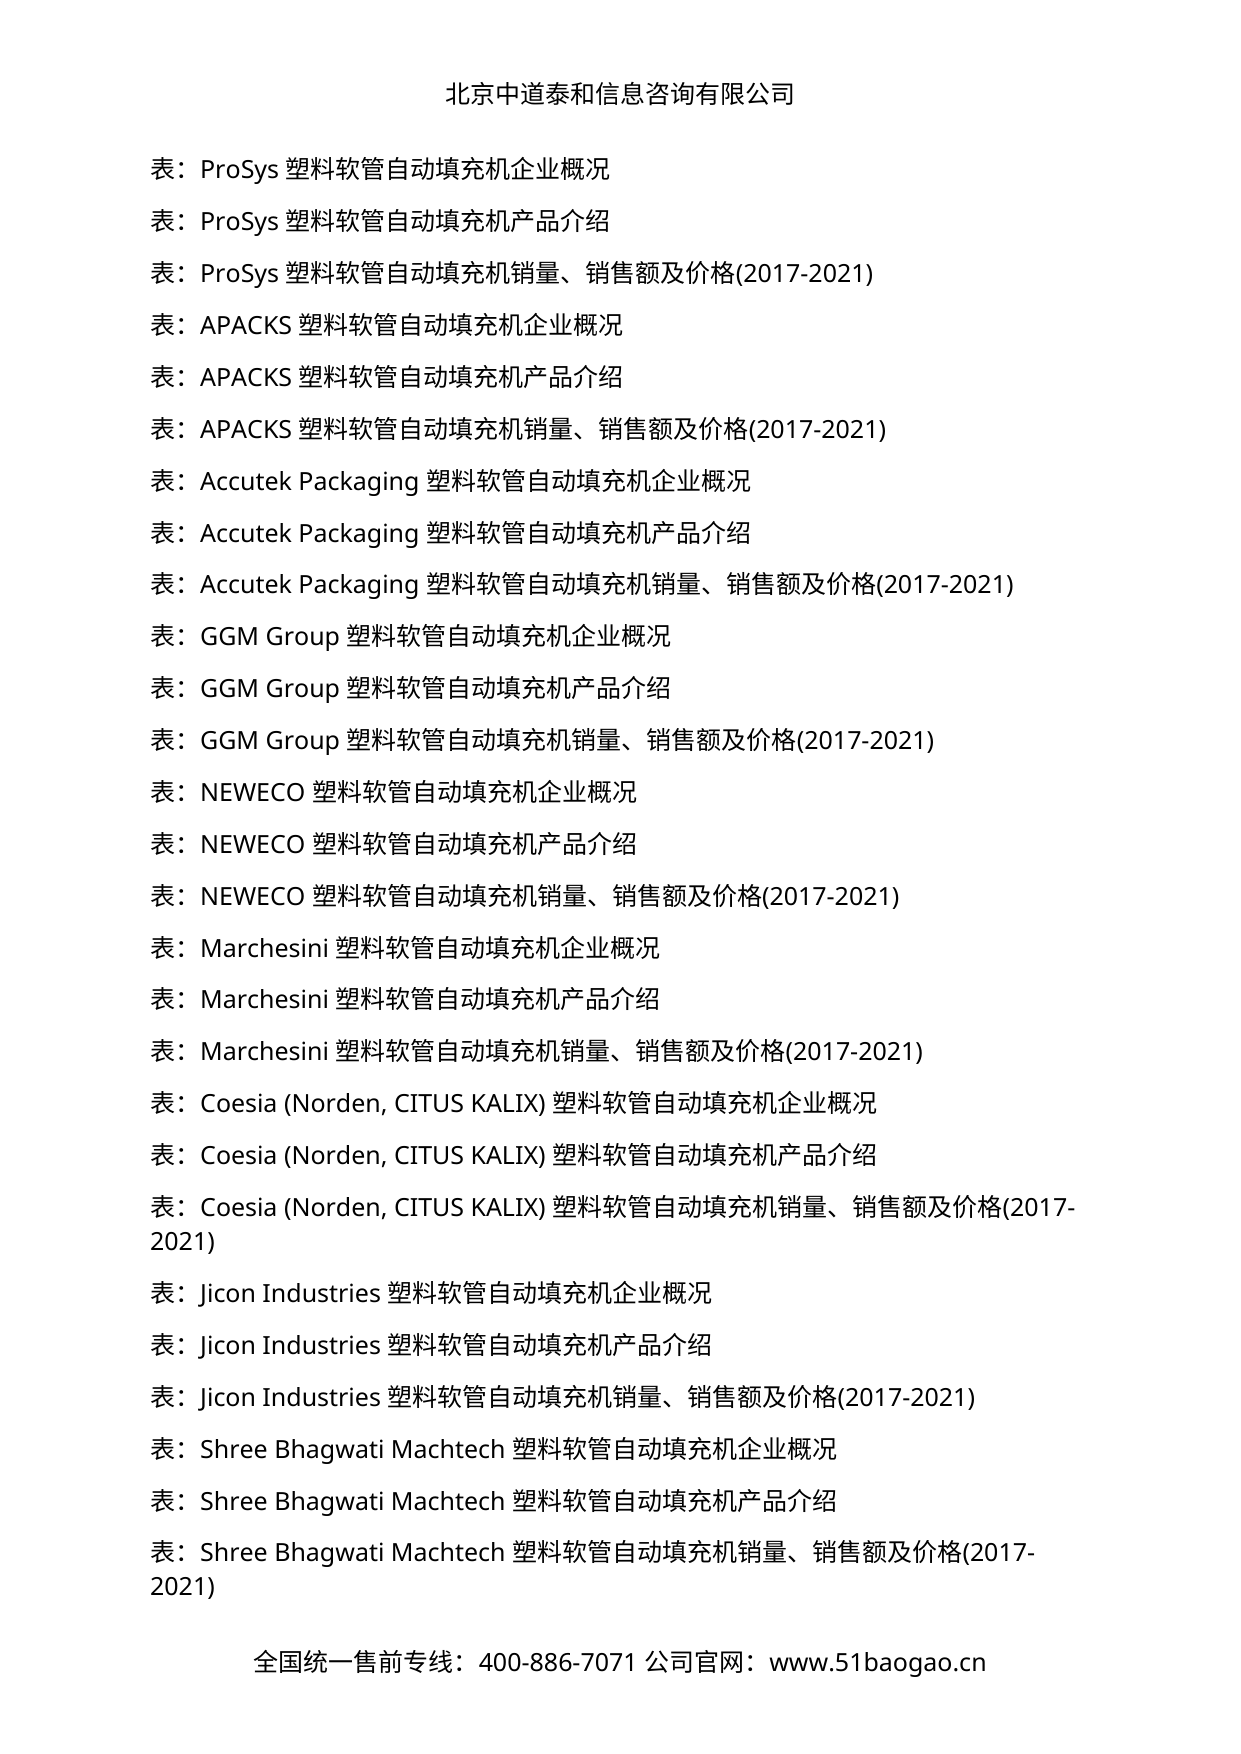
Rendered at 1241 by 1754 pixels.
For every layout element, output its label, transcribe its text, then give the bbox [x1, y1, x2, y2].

text 表：GGM Group 塑料软管自动填充机企业概况 [150, 617, 1090, 653]
text 表：ProSys 塑料软管自动填充机销量、销售额及价格(2017-2021) [150, 254, 1090, 290]
text 表：Shree Bhagwati Machtech 塑料软管自动填充机销量、销售额及价格(2017-2021) [150, 1533, 1090, 1603]
text 表：Coesia (Norden, CITUS KALIX) 塑料软管自动填充机产品介绍 [150, 1136, 1090, 1172]
text 表：GGM Group 塑料软管自动填充机销量、销售额及价格(2017-2021) [150, 721, 1090, 757]
text 表：Marchesini 塑料软管自动填充机销量、销售额及价格(2017-2021) [150, 1032, 1090, 1068]
text 表：Accutek Packaging 塑料软管自动填充机销量、销售额及价格(2017-2021) [150, 565, 1090, 601]
text 表：Accutek Packaging 塑料软管自动填充机企业概况 [150, 461, 1090, 497]
text 表：APACKS 塑料软管自动填充机产品介绍 [150, 357, 1090, 394]
text 表：Shree Bhagwati Machtech 塑料软管自动填充机产品介绍 [150, 1481, 1090, 1517]
text 表：NEWECO 塑料软管自动填充机企业概况 [150, 772, 1090, 809]
text 表：Coesia (Norden, CITUS KALIX) 塑料软管自动填充机企业概况 [150, 1084, 1090, 1120]
text 表：Marchesini 塑料软管自动填充机产品介绍 [150, 980, 1090, 1016]
text 表：Accutek Packaging 塑料软管自动填充机产品介绍 [150, 513, 1090, 549]
text 表：Jicon Industries 塑料软管自动填充机产品介绍 [150, 1325, 1090, 1362]
text 表：Jicon Industries 塑料软管自动填充机企业概况 [150, 1273, 1090, 1310]
text 表：ProSys 塑料软管自动填充机企业概况 [150, 150, 1090, 186]
text 表：APACKS 塑料软管自动填充机销量、销售额及价格(2017-2021) [150, 409, 1090, 446]
text 表：Jicon Industries 塑料软管自动填充机销量、销售额及价格(2017-2021) [150, 1377, 1090, 1413]
text 表：APACKS 塑料软管自动填充机企业概况 [150, 306, 1090, 342]
text 表：GGM Group 塑料软管自动填充机产品介绍 [150, 669, 1090, 705]
text 表：NEWECO 塑料软管自动填充机销量、销售额及价格(2017-2021) [150, 876, 1090, 912]
text 表：NEWECO 塑料软管自动填充机产品介绍 [150, 824, 1090, 861]
text 表：Marchesini 塑料软管自动填充机企业概况 [150, 928, 1090, 964]
text 表：Shree Bhagwati Machtech 塑料软管自动填充机企业概况 [150, 1429, 1090, 1465]
text 表：ProSys 塑料软管自动填充机产品介绍 [150, 202, 1090, 238]
text 表：Coesia (Norden, CITUS KALIX) 塑料软管自动填充机销量、销售额及价格(2017-2021) [150, 1187, 1090, 1258]
